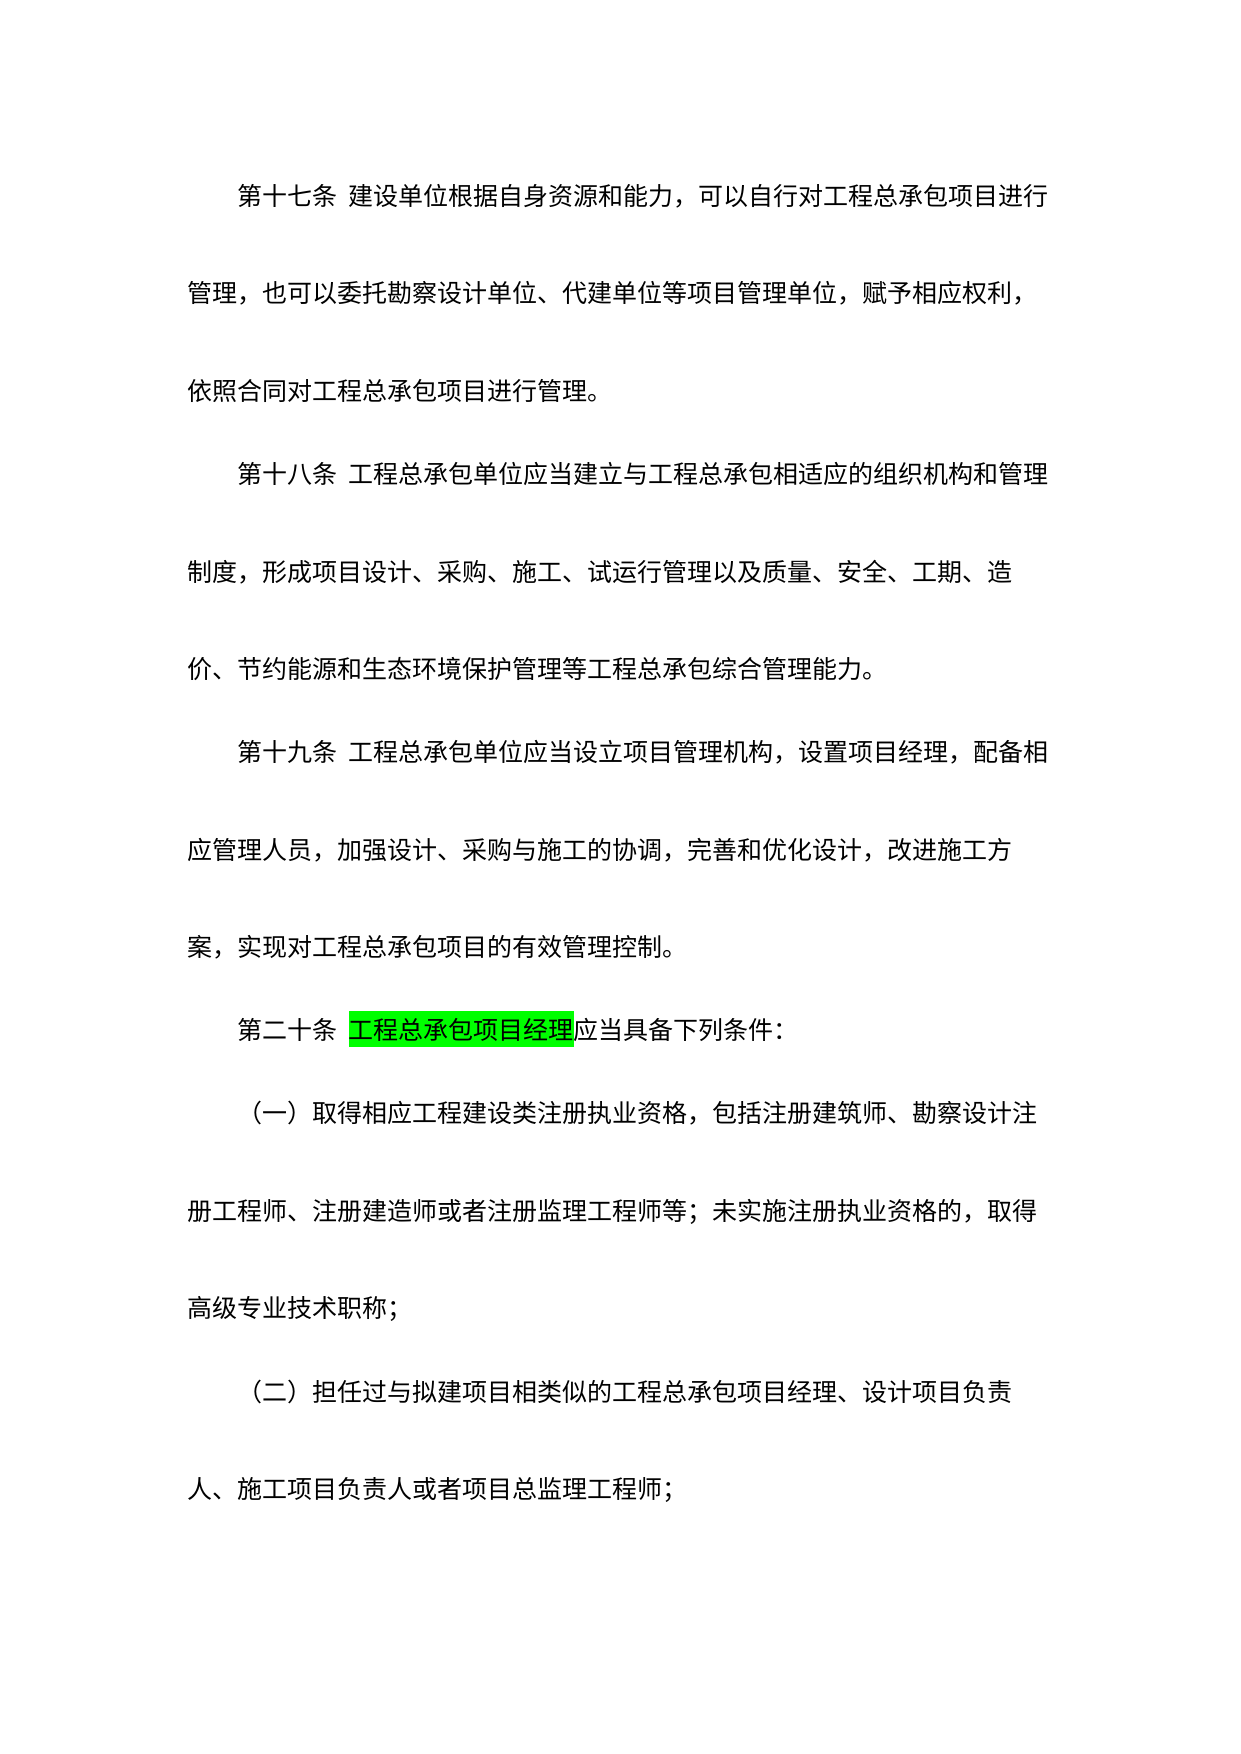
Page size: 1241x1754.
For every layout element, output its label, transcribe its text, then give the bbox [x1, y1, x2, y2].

text 第二十条 工程总承包项目经理应当具备下列条件： [187, 996, 1053, 1061]
text 第十八条 工程总承包单位应当建立与工程总承包相适应的组织机构和管理制度，形成项目设计、采购、施工、试运行管理以及质量、安全、工期、造价、节约能源和生态环境保护管理等工程总承包综合管理能力。 [187, 440, 1053, 700]
text 第十七条 建设单位根据自身资源和能力，可以自行对工程总承包项目进行管理，也可以委托勘察设计单位、代建单位等项目管理单位，赋予相应权利，依照合同对工程总承包项目进行管理。 [187, 162, 1053, 422]
text （二）担任过与拟建项目相类似的工程总承包项目经理、设计项目负责人、施工项目负责人或者项目总监理工程师； [187, 1358, 1053, 1520]
text 第十九条 工程总承包单位应当设立项目管理机构，设置项目经理，配备相应管理人员，加强设计、采购与施工的协调，完善和优化设计，改进施工方案，实现对工程总承包项目的有效管理控制。 [187, 718, 1053, 978]
text （一）取得相应工程建设类注册执业资格，包括注册建筑师、勘察设计注册工程师、注册建造师或者注册监理工程师等；未实施注册执业资格的，取得高级专业技术职称； [187, 1079, 1053, 1339]
